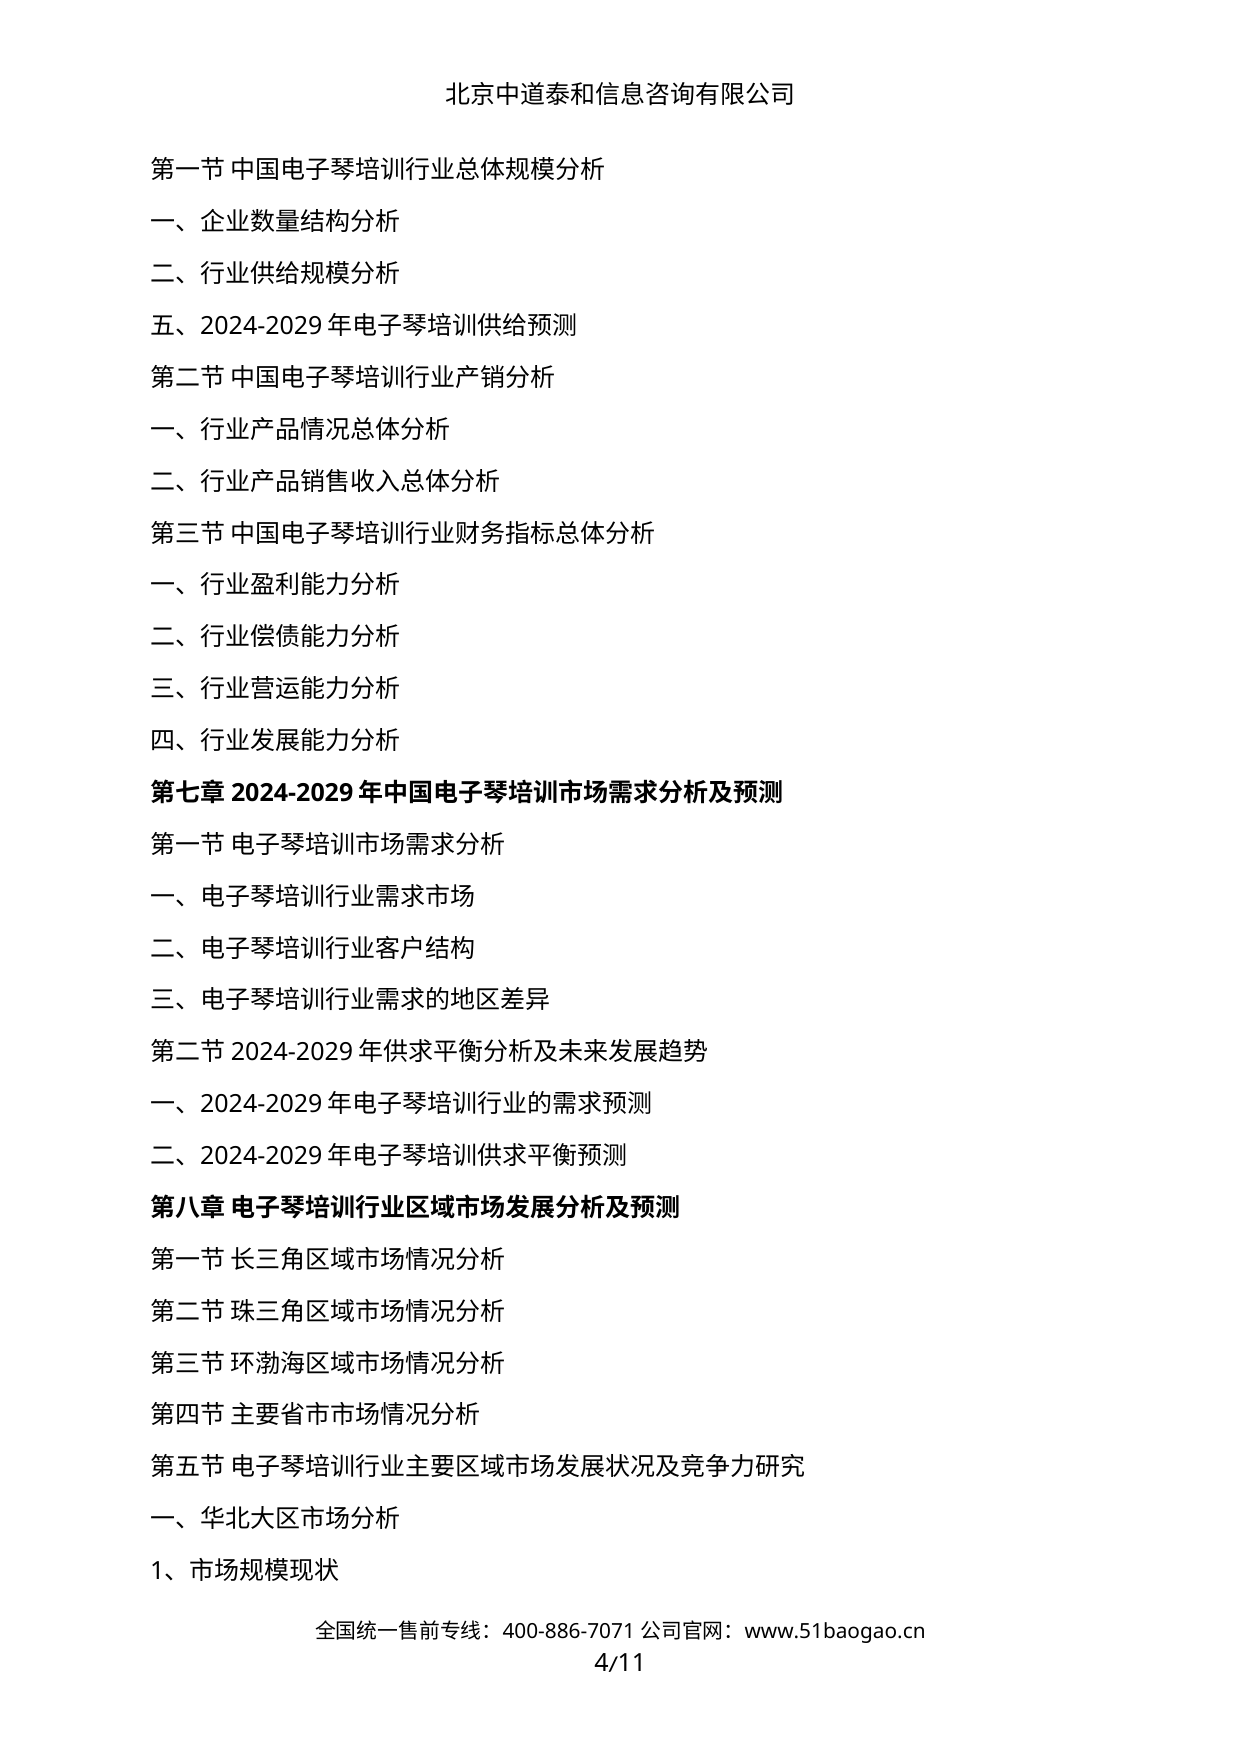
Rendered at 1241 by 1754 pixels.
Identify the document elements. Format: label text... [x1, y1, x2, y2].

text 第五节 电子琴培训行业主要区域市场发展状况及竞争力研究 [150, 1447, 1090, 1483]
text 一、企业数量结构分析 [150, 202, 1090, 238]
text 二、行业供给规模分析 [150, 254, 1090, 290]
text 四、行业发展能力分析 [150, 721, 1090, 757]
text 二、2024-2029年电子琴培训供求平衡预测 [150, 1136, 1090, 1172]
text 第二节 珠三角区域市场情况分析 [150, 1291, 1090, 1327]
text 一、行业产品情况总体分析 [150, 409, 1090, 446]
text 第三节 中国电子琴培训行业财务指标总体分析 [150, 513, 1090, 549]
text 第一节 电子琴培训市场需求分析 [150, 824, 1090, 861]
text 三、行业营运能力分析 [150, 669, 1090, 705]
text 二、行业偿债能力分析 [150, 617, 1090, 653]
text 第一节 中国电子琴培训行业总体规模分析 [150, 150, 1090, 186]
text 五、2024-2029年电子琴培训供给预测 [150, 306, 1090, 342]
text 第四节 主要省市市场情况分析 [150, 1395, 1090, 1431]
text 三、电子琴培训行业需求的地区差异 [150, 980, 1090, 1016]
text 二、行业产品销售收入总体分析 [150, 461, 1090, 497]
text 一、行业盈利能力分析 [150, 565, 1090, 601]
text 第八章 电子琴培训行业区域市场发展分析及预测 [150, 1187, 1090, 1224]
text 1、市场规模现状 [150, 1551, 1090, 1587]
text 一、2024-2029年电子琴培训行业的需求预测 [150, 1084, 1090, 1120]
text 一、华北大区市场分析 [150, 1499, 1090, 1535]
text 第一节 长三角区域市场情况分析 [150, 1239, 1090, 1276]
text 第二节 中国电子琴培训行业产销分析 [150, 357, 1090, 394]
text 第七章 2024-2029年中国电子琴培训市场需求分析及预测 [150, 772, 1090, 809]
text 一、电子琴培训行业需求市场 [150, 876, 1090, 912]
text 第三节 环渤海区域市场情况分析 [150, 1343, 1090, 1379]
text 二、电子琴培训行业客户结构 [150, 928, 1090, 964]
text 第二节 2024-2029年供求平衡分析及未来发展趋势 [150, 1032, 1090, 1068]
